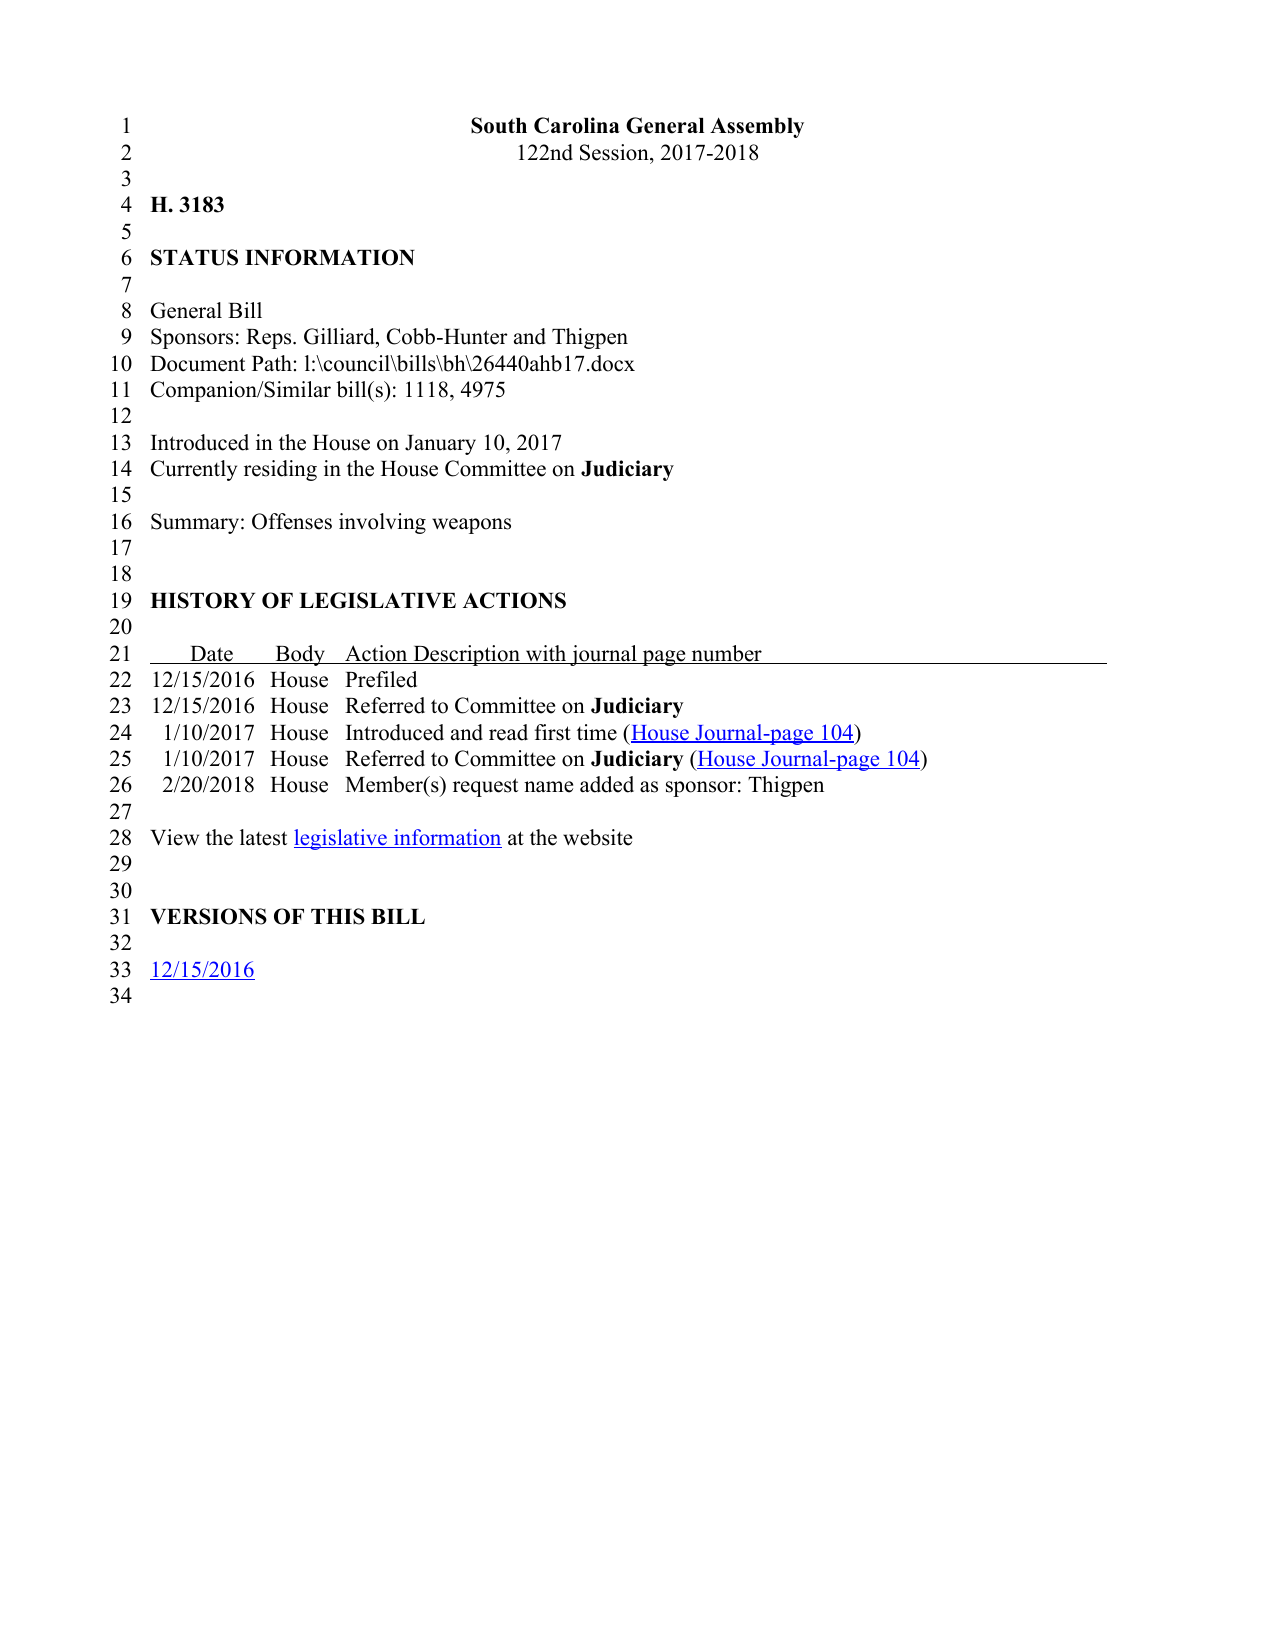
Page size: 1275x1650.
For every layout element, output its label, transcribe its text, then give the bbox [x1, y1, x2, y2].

text Currently residing in the House Committee on Judiciary [150, 455, 1125, 481]
text Document Path: l:\council\bills\bh\26440ahb17.docx [150, 350, 1125, 376]
text Introduced in the House on January 10, 2017 [150, 429, 1125, 455]
text 2/20/2018 House Member(s) request name added as sponsor: Thigpen [150, 771, 1125, 798]
text STATUS INFORMATION [150, 244, 1125, 271]
text South Carolina General Assembly [150, 112, 1125, 139]
text Sponsors: Reps. Gilliard, Cobb-Hunter and Thigpen [150, 323, 1125, 350]
text Summary: Offenses involving weapons [150, 508, 1125, 534]
text 122nd Session, 2017-2018 [150, 139, 1125, 165]
text Date Body Action Description with journal page number [150, 639, 1125, 666]
text 1/10/2017 House Referred to Committee on Judiciary (House Journal-page 104) [150, 745, 1125, 771]
text VERSIONS OF THIS BILL [150, 903, 1125, 929]
text 12/15/2016 House Referred to Committee on Judiciary [150, 692, 1125, 719]
text General Bill [150, 297, 1125, 323]
text HISTORY OF LEGISLATIVE ACTIONS [150, 587, 1125, 613]
text 12/15/2016 House Prefiled [150, 666, 1125, 692]
text View the latest legislative information at the website [150, 824, 1125, 850]
text H. 3183 [150, 192, 1125, 218]
text 12/15/2016 [150, 956, 1125, 982]
text Companion/Similar bill(s): 1118, 4975 [150, 376, 1125, 402]
text 1/10/2017 House Introduced and read first time (House Journal-page 104) [150, 719, 1125, 745]
